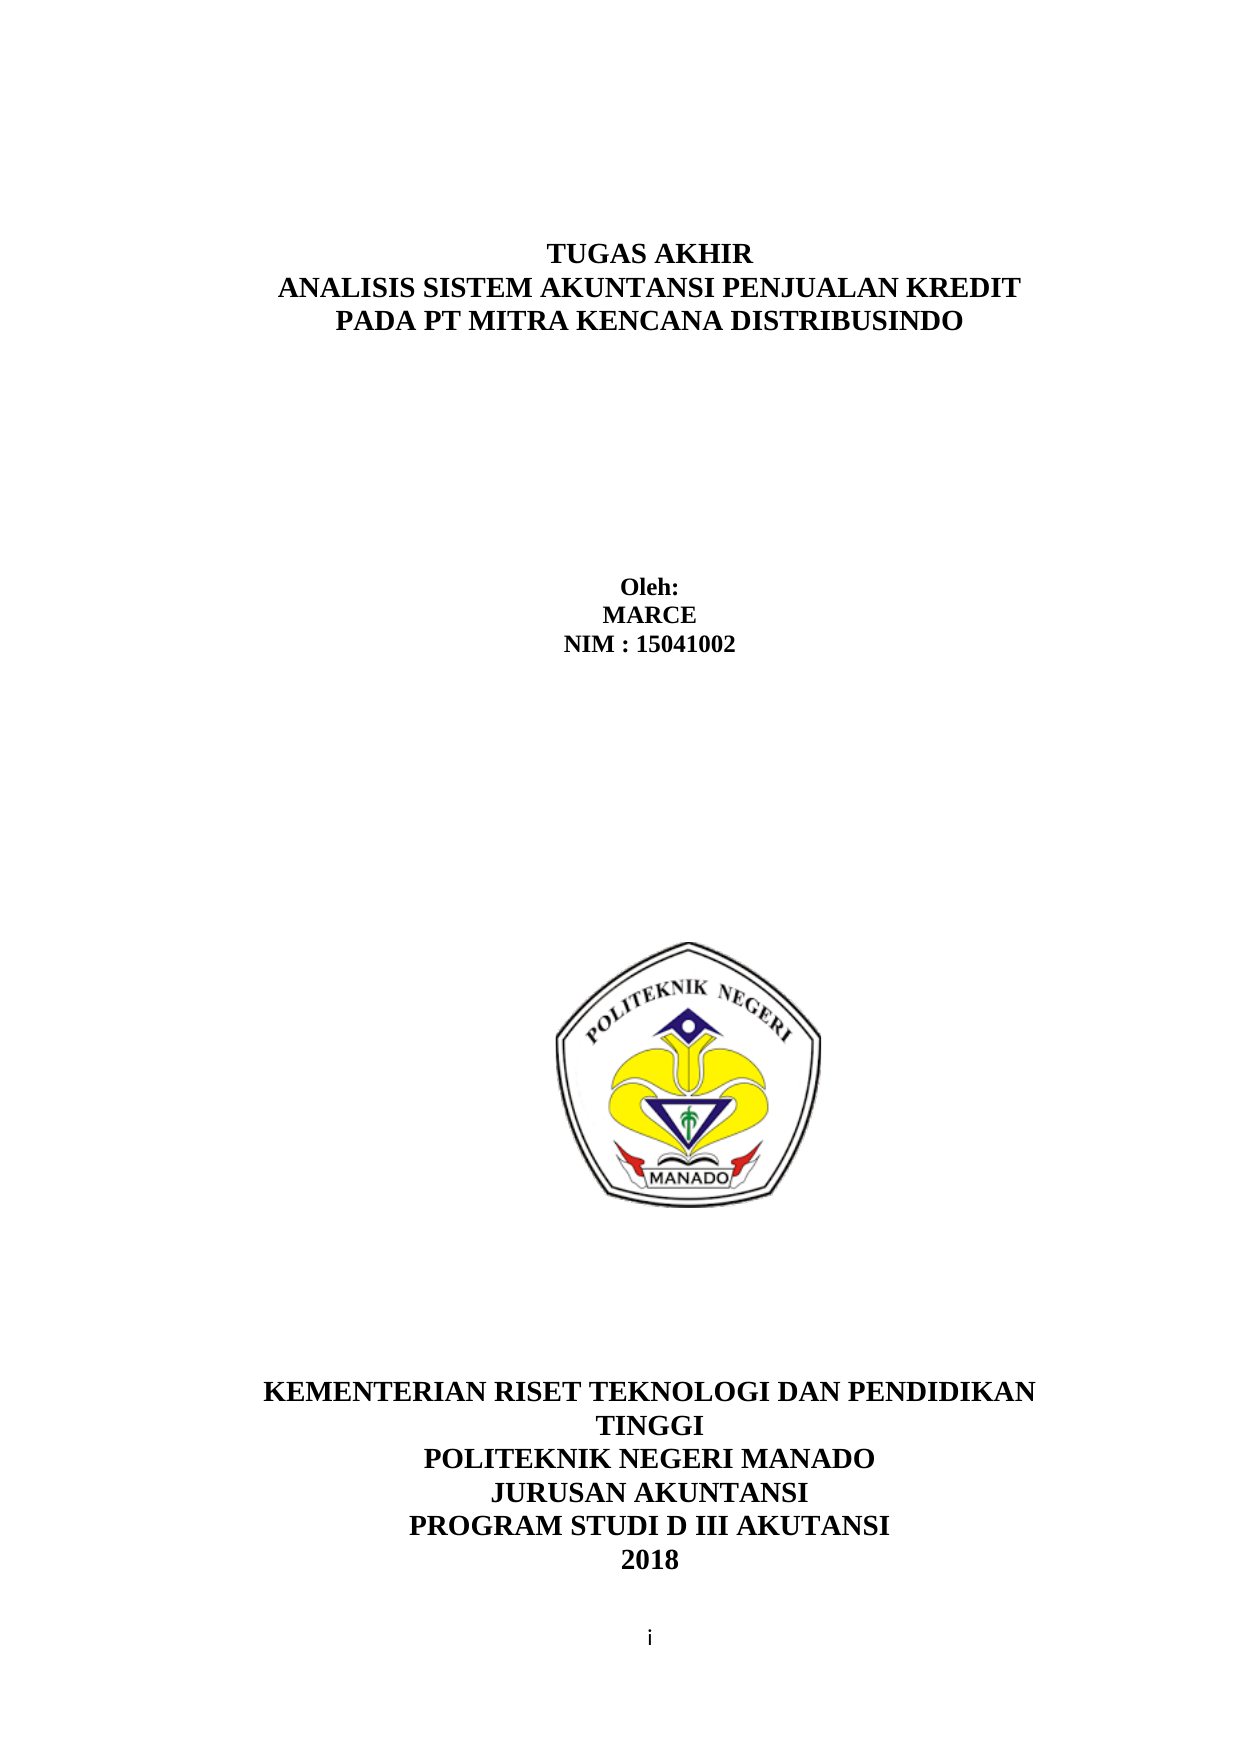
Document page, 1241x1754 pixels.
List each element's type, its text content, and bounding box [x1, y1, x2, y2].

text 2018 [236, 1542, 1063, 1576]
text NIM : 15041002 [236, 629, 1063, 658]
text TUGAS AKHIR [236, 236, 1063, 270]
text MARCE [236, 600, 1063, 629]
text PROGRAM STUDI D III AKUTANSI [236, 1508, 1063, 1542]
text ANALISIS SISTEM AKUNTANSI PENJUALAN KREDIT PADA PT MITRA KENCANA DISTRIBUSINDO [236, 270, 1063, 337]
text KEMENTERIAN RISET TEKNOLOGI DAN PENDIDIKAN TINGGI [236, 1374, 1063, 1441]
picture [555, 942, 822, 1208]
text JURUSAN AKUNTANSI [236, 1475, 1063, 1508]
text Oleh: [236, 572, 1063, 600]
text POLITEKNIK NEGERI MANADO [236, 1441, 1063, 1475]
